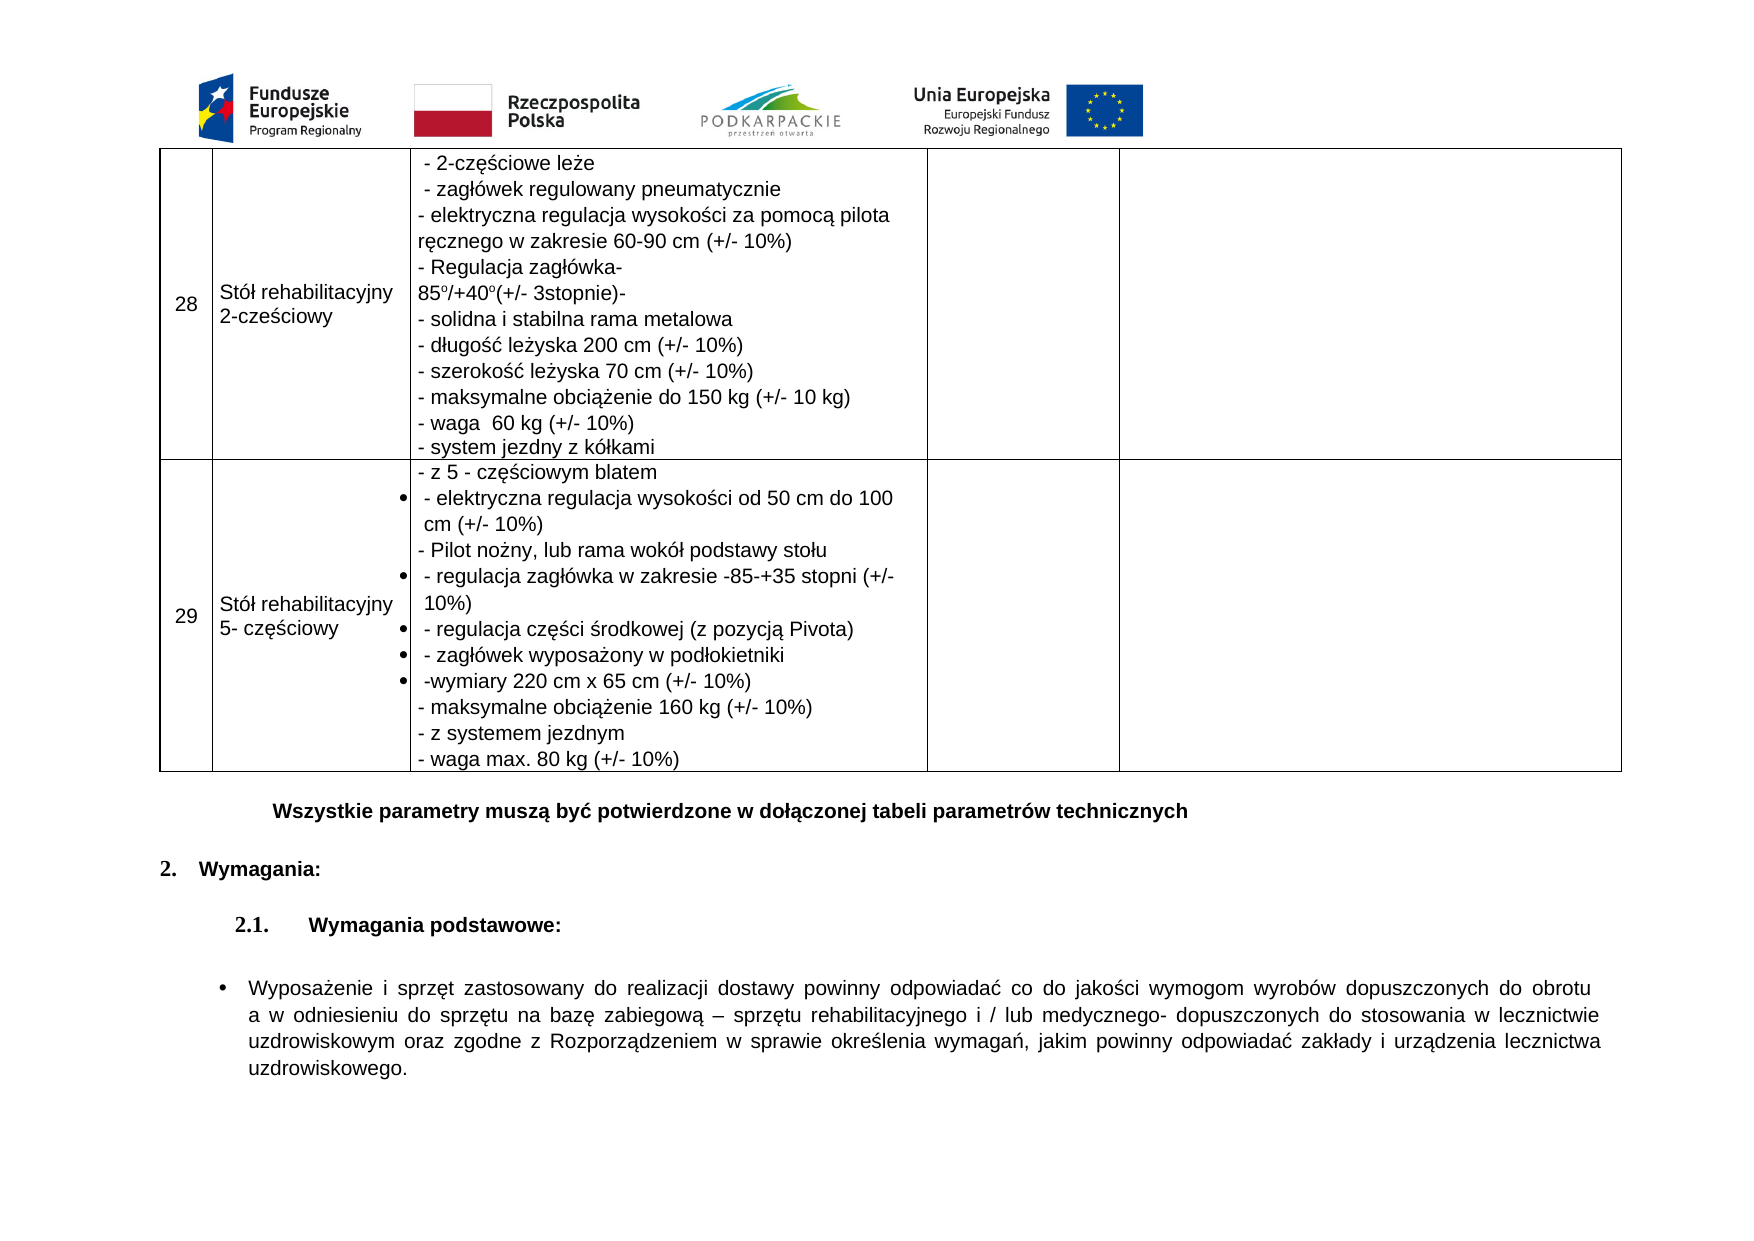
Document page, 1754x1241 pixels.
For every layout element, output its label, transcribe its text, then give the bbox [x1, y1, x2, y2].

list Wyposażenie i sprzęt zastosowany do realizacji dostawy powinny odpowiadać co do jakości wymogom wyrobów dopuszczonych do obrotu a w odniesieniu do sprzętu na bazę zabiegową – sprzętu rehabilitacyjnego i / lub medycznego- dopuszczonych do stosowania w lecznictwie uzdrowiskowym oraz zgodne z Rozporządzeniem w sprawie określenia wymagań, jakim powinny odpowiadać zakłady i urządzenia lecznictwa uzdrowiskowego. [218, 974, 1602, 1080]
table_cell - z 5 - częściowym blatem - elektryczna regulacja wysokości od 50 cm do 100 cm (+/- 10%) - Pilot nożny, lub rama wokół podstawy stołu - regulacja zagłówka w zakresie -85-+35 stopni (+/-10%) - regulacja części środkowej (z pozycją Pivota) - zagłówek wyposażony w podłokietniki -wymiary 220 cm x 65 cm (+/- 10%) - maksymalne obciążenie 160 kg (+/- 10%) - z systemem jezdnym - waga max. 80 kg (+/- 10%) [411, 460, 927, 771]
table_cell [1120, 149, 1621, 459]
table_cell 28 [161, 149, 212, 459]
list Wymagania: [159, 855, 1602, 881]
text Wszystkie parametry muszą być potwierdzone w dołączonej tabeli parametrów technicznych [198, 799, 1602, 823]
table_cell Stół rehabilitacyjny 5- częściowy [213, 460, 410, 771]
picture [198, 73, 1144, 143]
table_cell 29 [161, 460, 212, 771]
table_cell Stół rehabilitacyjny 2-cześciowy [213, 149, 410, 459]
list Wymagania podstawowe: [234, 911, 1602, 937]
table_cell - 2-częściowe leże - zagłówek regulowany pneumatycznie - elektryczna regulacja wysokości za pomocą pilota ręcznego w zakresie 60-90 cm (+/- 10%) - Regulacja zagłówka- 85o/+40o(+/- 3stopnie)- - solidna i stabilna rama metalowa - długość leżyska 200 cm (+/- 10%) - szerokość leżyska 70 cm (+/- 10%) - maksymalne obciążenie do 150 kg (+/- 10 kg) - waga 60 kg (+/- 10%) - system jezdny z kółkami [411, 149, 927, 459]
table_cell [928, 460, 1119, 771]
table_cell [1120, 460, 1621, 771]
table_cell [928, 149, 1119, 459]
